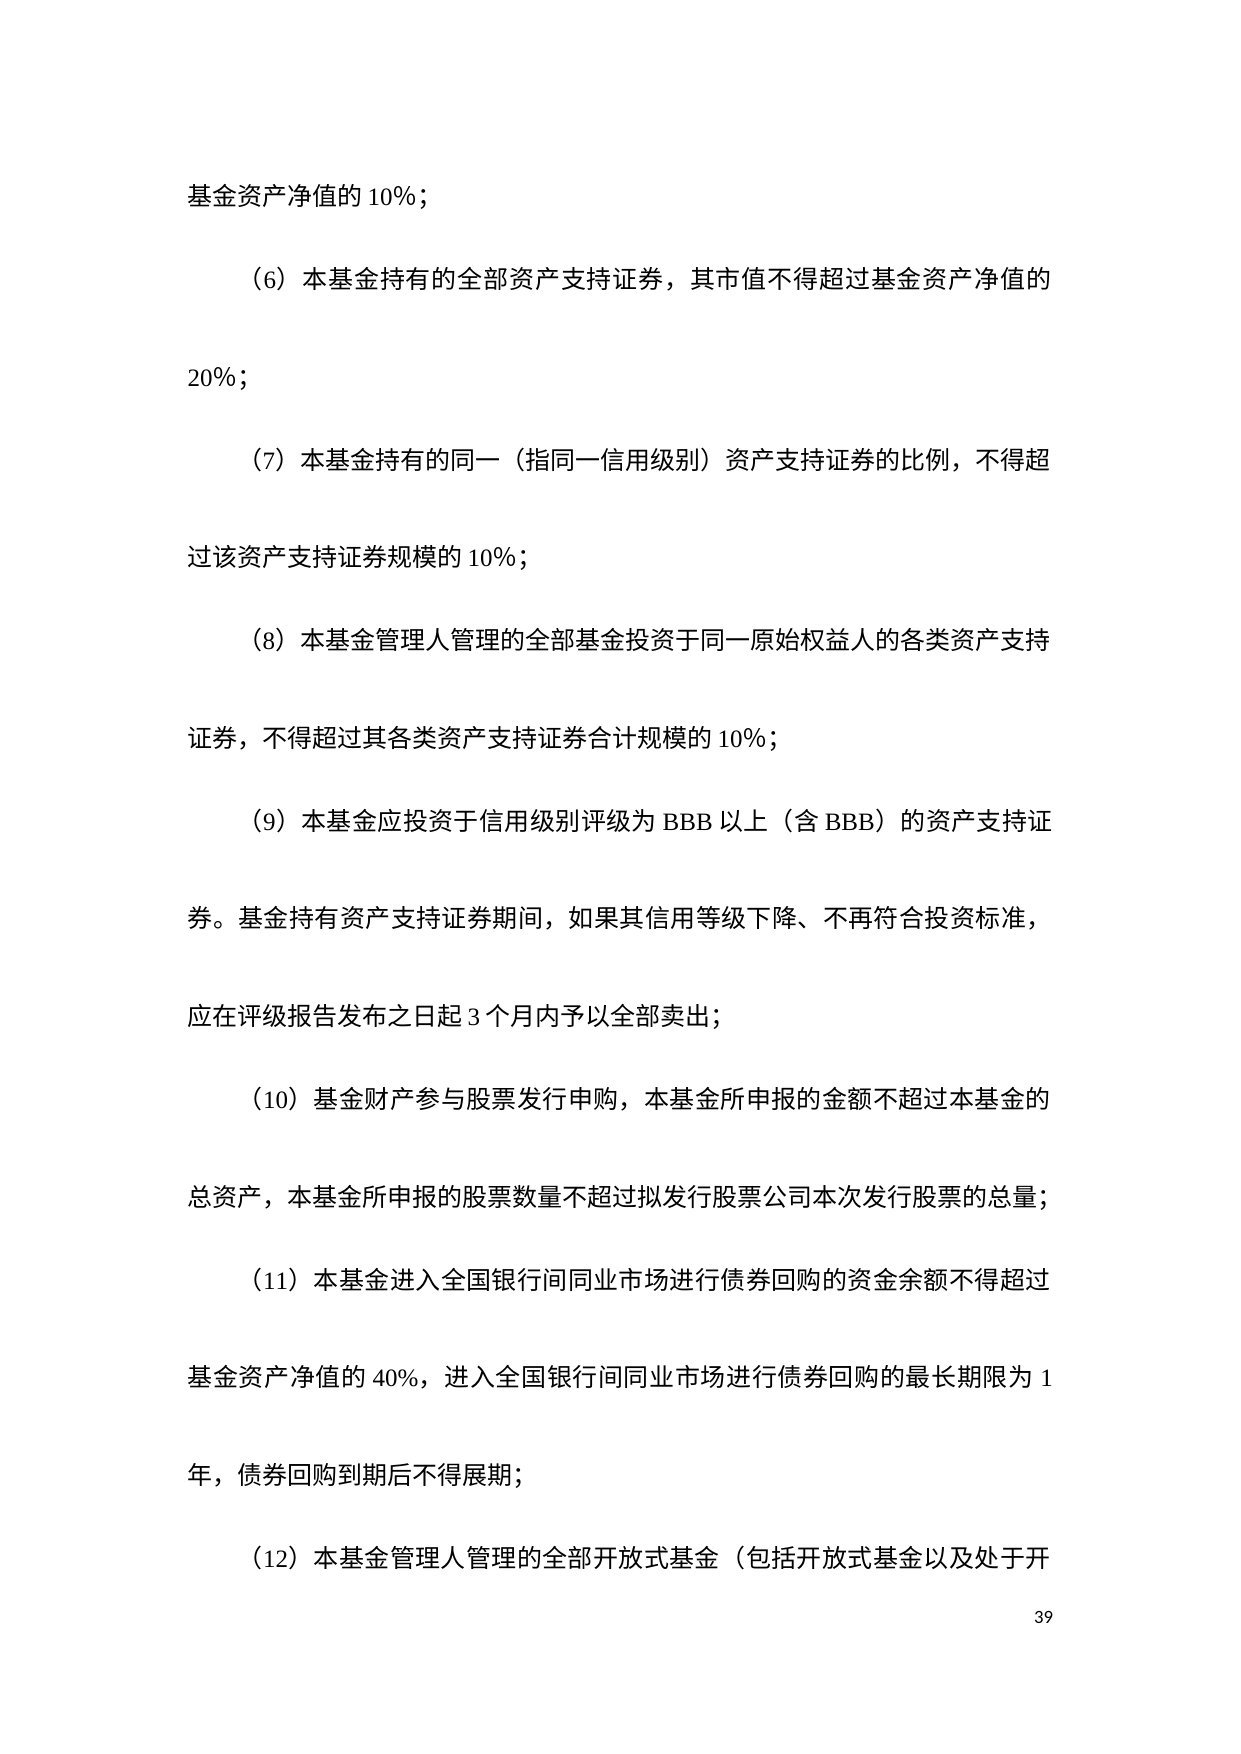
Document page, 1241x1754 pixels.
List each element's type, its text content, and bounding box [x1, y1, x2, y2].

text （7）本基金持有的同一（指同一信用级别）资产支持证券的比例，不得超过该资产支持证券规模的10％； [187, 426, 1053, 588]
text （8）本基金管理人管理的全部基金投资于同一原始权益人的各类资产支持证券，不得超过其各类资产支持证券合计规模的10％； [187, 606, 1053, 769]
text （11）本基金进入全国银行间同业市场进行债券回购的资金余额不得超过基金资产净值的40%，进入全国银行间同业市场进行债券回购的最长期限为1年，债券回购到期后不得展期； [187, 1246, 1053, 1506]
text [187, 1524, 1053, 1589]
text （9）本基金应投资于信用级别评级为BBB以上（含BBB）的资产支持证券。基金持有资产支持证券期间，如果其信用等级下降、不再符合投资标准，应在评级报告发布之日起3个月内予以全部卖出； [187, 787, 1053, 1047]
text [187, 162, 1053, 227]
text （10）基金财产参与股票发行申购，本基金所申报的金额不超过本基金的总资产，本基金所申报的股票数量不超过拟发行股票公司本次发行股票的总量； [187, 1065, 1053, 1228]
text （6）本基金持有的全部资产支持证券，其市值不得超过基金资产净值的20％； [187, 245, 1053, 408]
